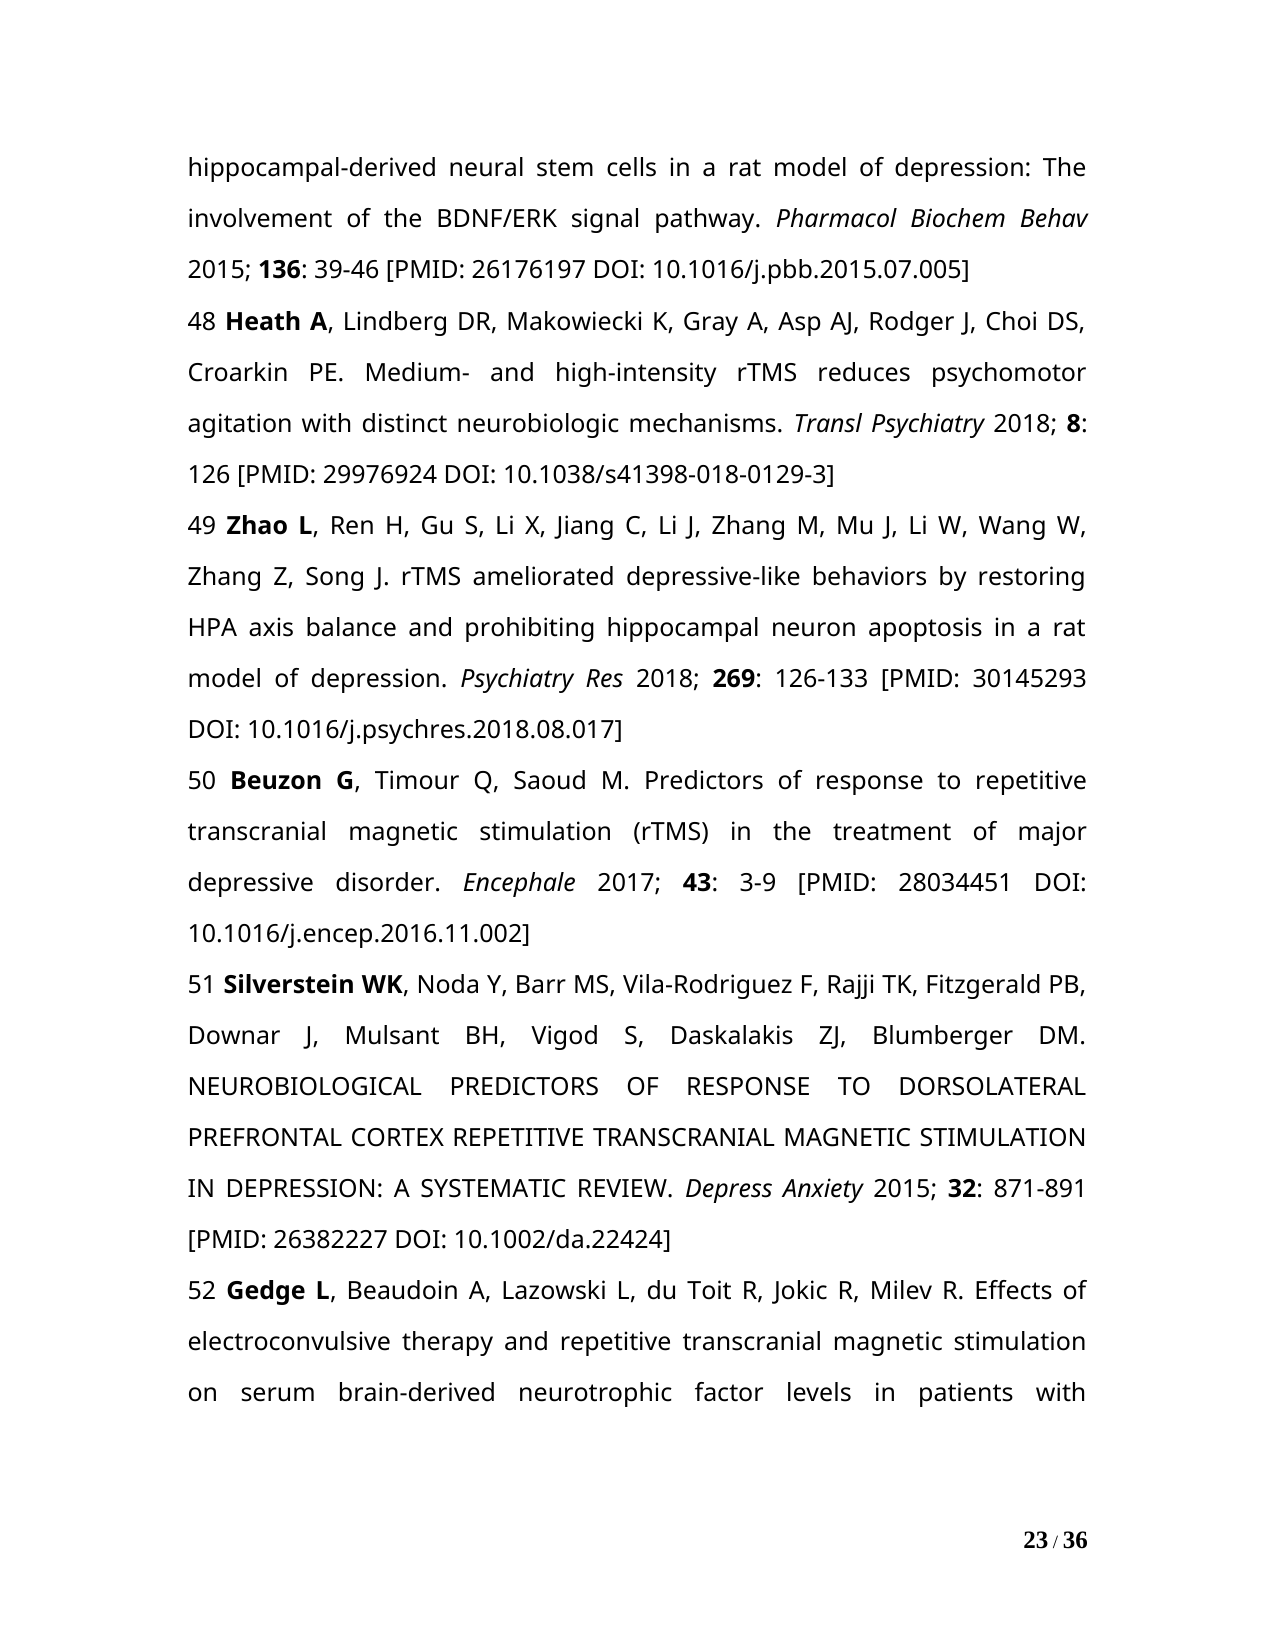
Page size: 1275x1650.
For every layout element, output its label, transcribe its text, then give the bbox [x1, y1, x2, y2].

text 50 Beuzon G, Timour Q, Saoud M. Predictors of response to repetitive transcranial magnetic stimulation (rTMS) in the treatment of major depressive disorder. Encephale 2017; 43: 3-9 [PMID: 28034451 DOI: 10.1016/j.encep.2016.11.002] [187, 762, 1087, 950]
text 49 Zhao L, Ren H, Gu S, Li X, Jiang C, Li J, Zhang M, Mu J, Li W, Wang W, Zhang Z, Song J. rTMS ameliorated depressive-like behaviors by restoring HPA axis balance and prohibiting hippocampal neuron apoptosis in a rat model of depression. Psychiatry Res 2018; 269: 126-133 [PMID: 30145293 DOI: 10.1016/j.psychres.2018.08.017] [187, 507, 1087, 746]
text 51 Silverstein WK, Noda Y, Barr MS, Vila-Rodriguez F, Rajji TK, Fitzgerald PB, Downar J, Mulsant BH, Vigod S, Daskalakis ZJ, Blumberger DM. NEUROBIOLOGICAL PREDICTORS OF RESPONSE TO DORSOLATERAL PREFRONTAL CORTEX REPETITIVE TRANSCRANIAL MAGNETIC STIMULATION IN DEPRESSION: A SYSTEMATIC REVIEW. Depress Anxiety 2015; 32: 871-891 [PMID: 26382227 DOI: 10.1002/da.22424] [187, 967, 1087, 1256]
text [187, 1273, 1087, 1409]
text 48 Heath A, Lindberg DR, Makowiecki K, Gray A, Asp AJ, Rodger J, Choi DS, Croarkin PE. Medium- and high-intensity rTMS reduces psychomotor agitation with distinct neurobiologic mechanisms. Transl Psychiatry 2018; 8: 126 [PMID: 29976924 DOI: 10.1038/s41398-018-0129-3] [187, 303, 1087, 490]
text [187, 150, 1087, 286]
